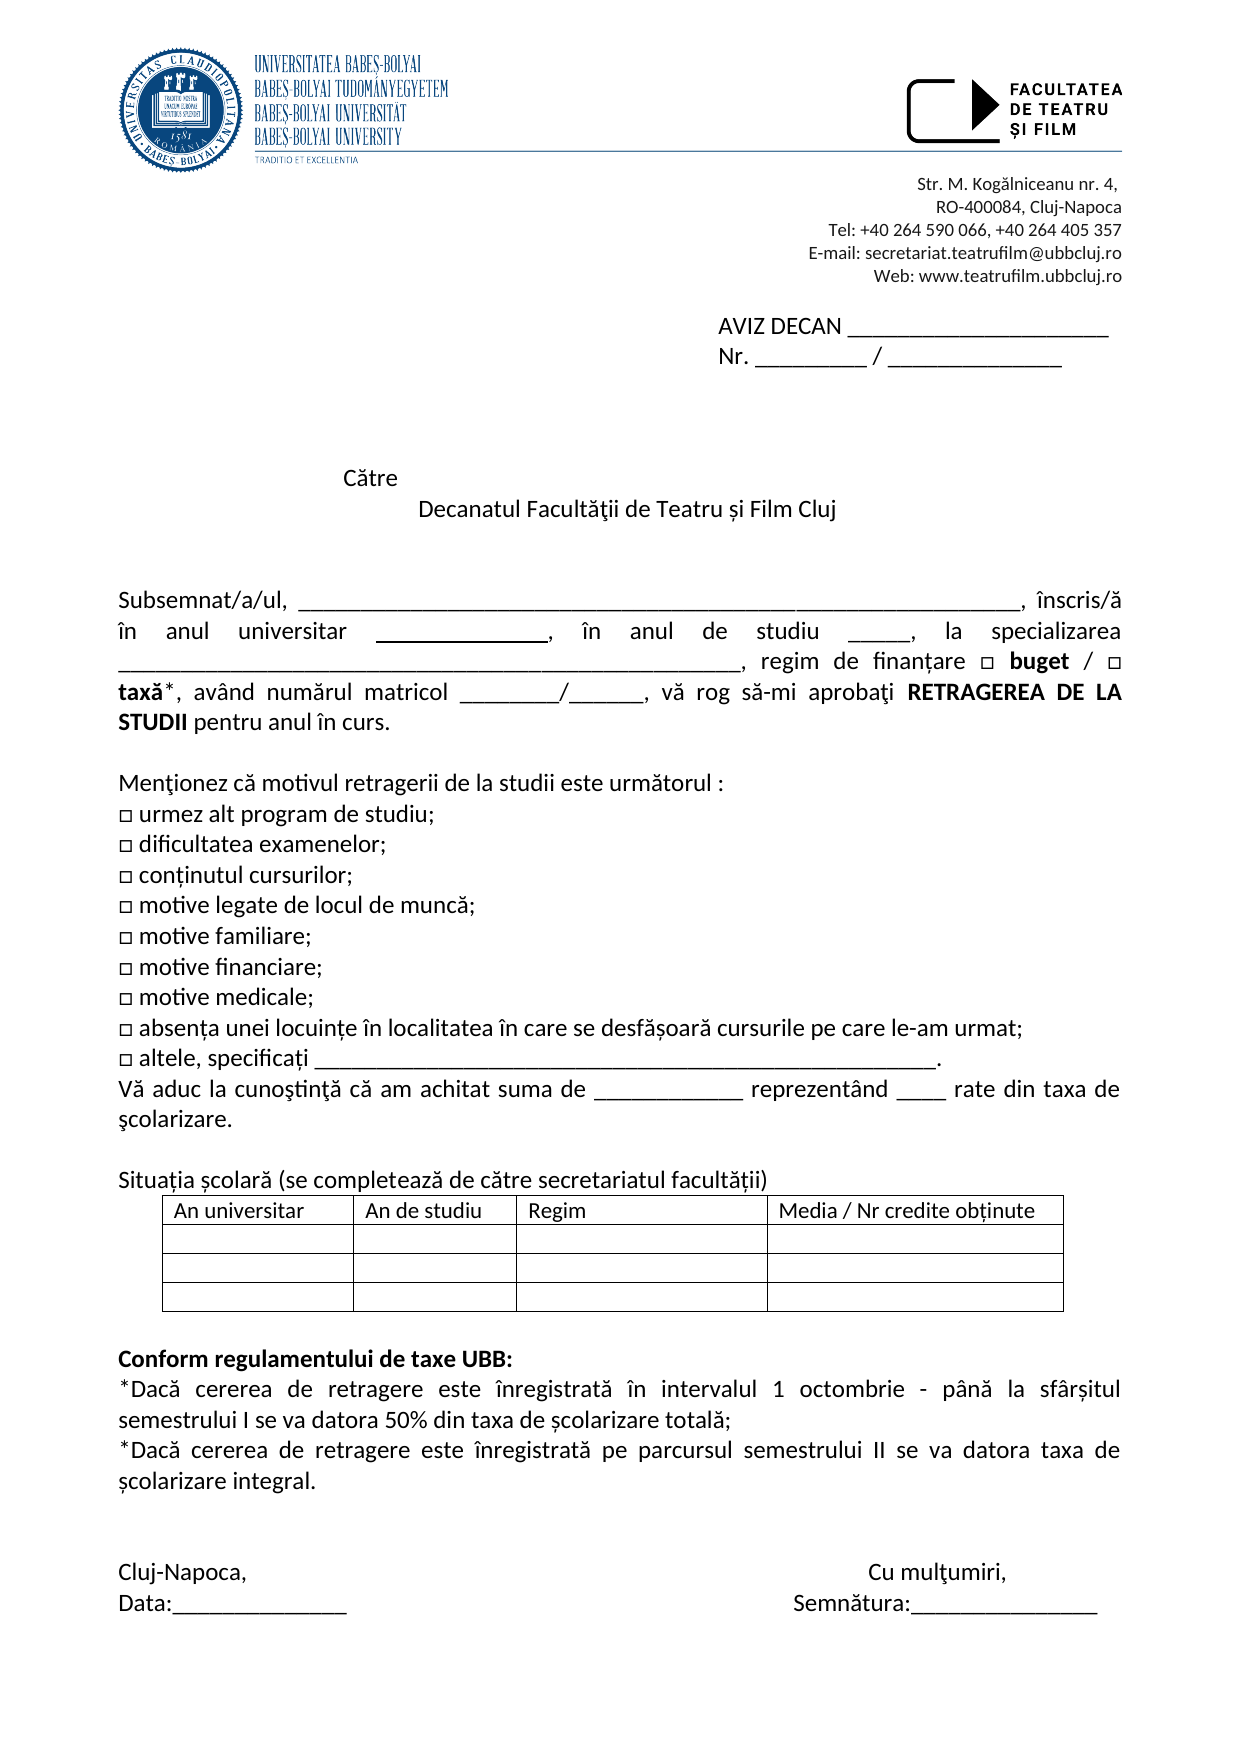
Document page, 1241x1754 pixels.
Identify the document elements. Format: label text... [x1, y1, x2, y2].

text Situația școlară (se completează de către secretariatul facultății) [118, 1164, 1122, 1195]
text Menţionez că motivul retragerii de la studii este următorul : [118, 768, 1122, 798]
table_cell [163, 1225, 353, 1253]
text □ motive medicale; [118, 981, 1122, 1012]
table_header An de studiu [354, 1196, 516, 1224]
table_cell [163, 1283, 353, 1311]
text □ motive legate de locul de muncă; [118, 890, 1122, 920]
text Decanatul Facultăţii de Teatru și Film Cluj [118, 493, 1122, 523]
table_header An universitar [163, 1196, 353, 1224]
text Subsemnat/a/ul, __________________________________________________________, înscris/ă în anul universitar , în anul de studiu _____, la specializarea __________________________________________________, regim de finanțare □ buget / □ taxă*, având numărul matricol ________/______, vă rog să-mi aprobaţi RETRAGEREA DE LA STUDII pentru anul în curs. [118, 584, 1122, 737]
table_cell [354, 1254, 516, 1282]
table_cell [768, 1283, 1063, 1311]
text AVIZ DECAN _____________________ [118, 310, 1122, 340]
table_header Media / Nr credite obținute [768, 1196, 1063, 1224]
text Cluj-Napoca, Cu mulţumiri, [118, 1556, 1122, 1587]
table_cell [354, 1283, 516, 1311]
text □ urmez alt program de studiu; [118, 798, 1122, 829]
table_cell [163, 1254, 353, 1282]
text Conform regulamentului de taxe UBB: [118, 1343, 1122, 1373]
text □ altele, specificați __________________________________________________. [118, 1042, 1122, 1073]
table_header Regim [517, 1196, 767, 1224]
text *Dacă cererea de retragere este înregistrată pe parcursul semestrului II se va datora taxa de școlarizare integral. [118, 1434, 1122, 1495]
table_cell [768, 1225, 1063, 1253]
text □ motive familiare; [118, 920, 1122, 951]
text □ absența unei locuințe în localitatea în care se desfășoară cursurile pe care le-am urmat; [118, 1012, 1122, 1042]
picture [118, 47, 1123, 173]
text Nr. _________ / ______________ [118, 340, 1122, 371]
table_cell [768, 1254, 1063, 1282]
table_cell [517, 1254, 767, 1282]
table_cell [517, 1225, 767, 1253]
text □ motive financiare; [118, 951, 1122, 981]
text □ conținutul cursurilor; [118, 859, 1122, 890]
table_cell [354, 1225, 516, 1253]
text □ dificultatea examenelor; [118, 829, 1122, 859]
text Vă aduc la cunoştinţă că am achitat suma de ____________ reprezentând ____ rate din taxa de şcolarizare. [118, 1073, 1122, 1134]
text Către [118, 462, 1122, 493]
text *Dacă cererea de retragere este înregistrată în intervalul 1 octombrie - până la sfârșitul semestrului I se va datora 50% din taxa de școlarizare totală; [118, 1373, 1122, 1434]
text Data:______________ Semnătura:_______________ [118, 1587, 1122, 1617]
table_cell [517, 1283, 767, 1311]
